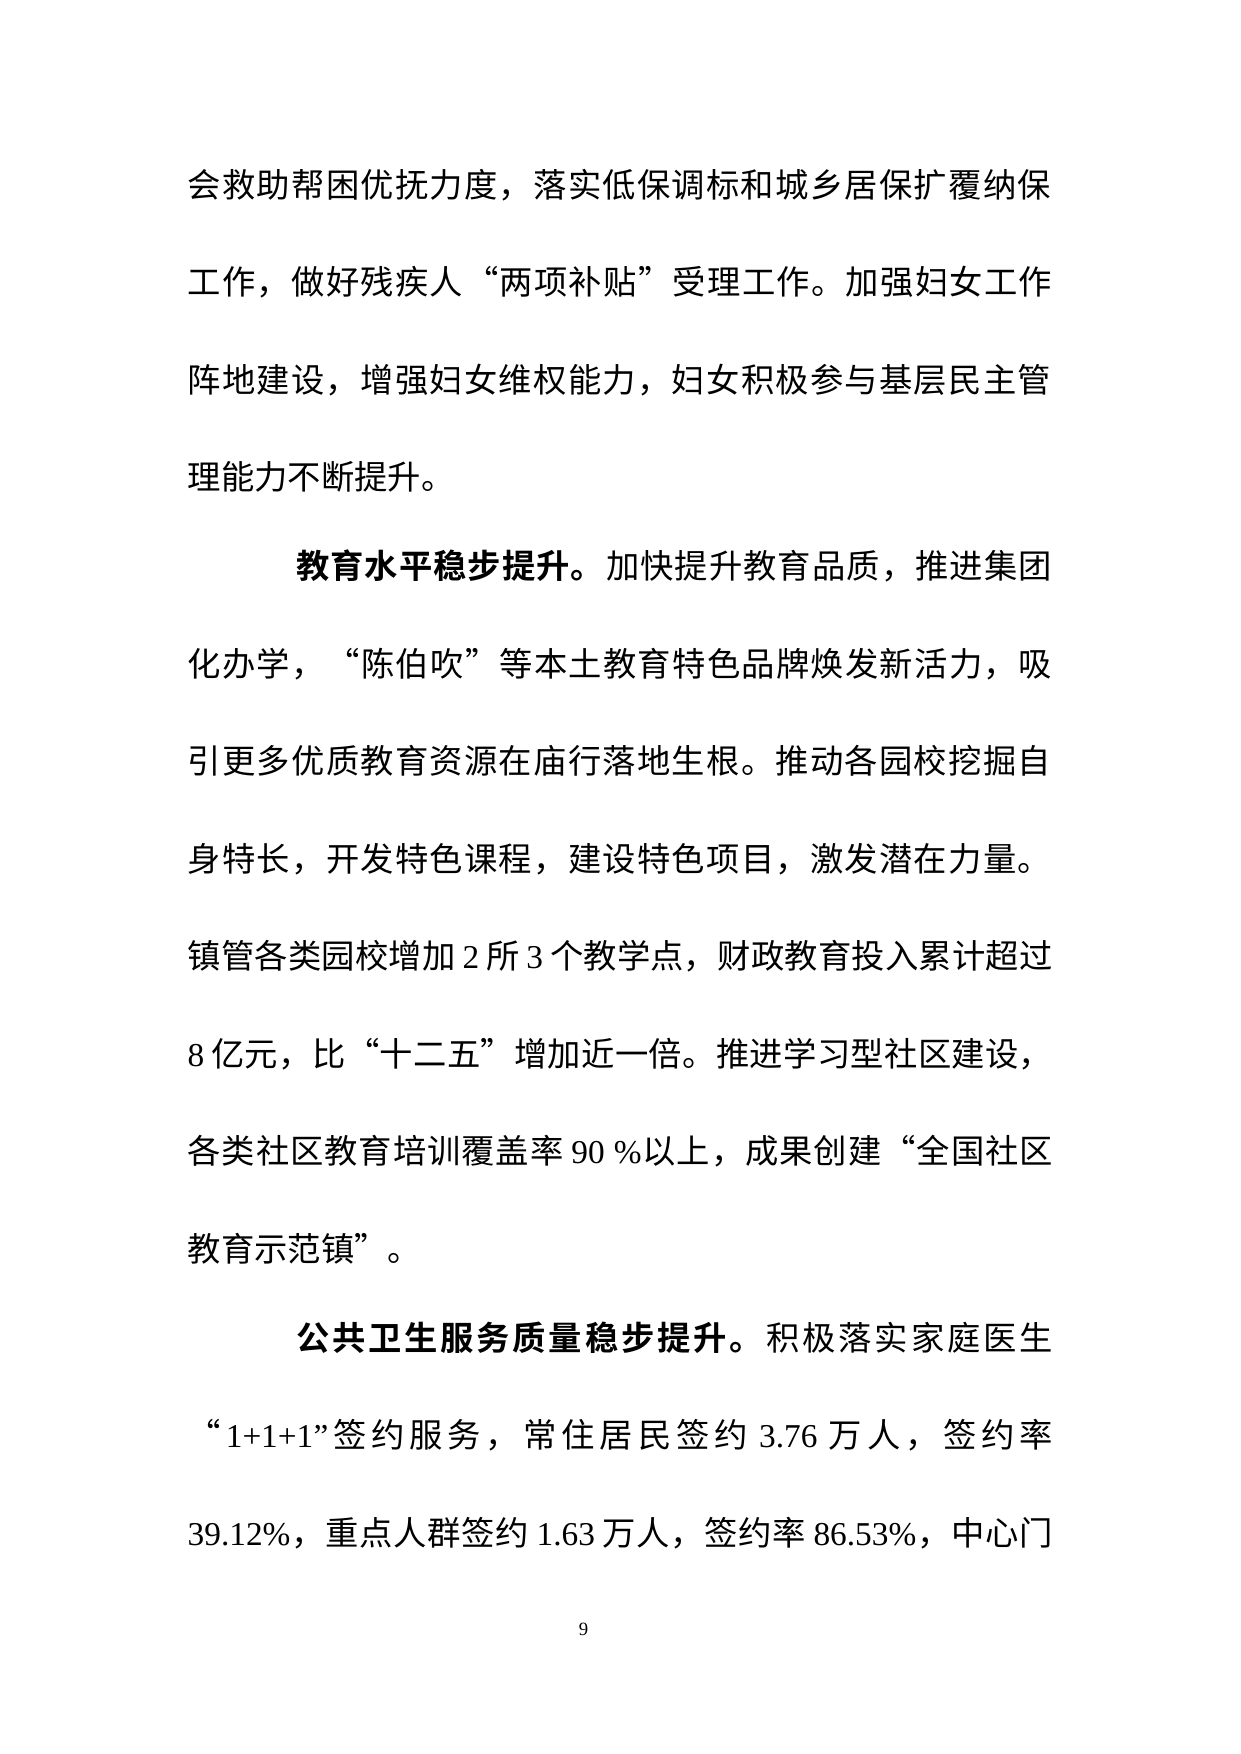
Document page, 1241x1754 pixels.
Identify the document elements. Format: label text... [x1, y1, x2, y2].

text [187, 150, 1053, 507]
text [187, 1303, 1053, 1563]
text 教育水平稳步提升。加快提升教育品质，推进集团化办学，“陈伯吹”等本土教育特色品牌焕发新活力，吸引更多优质教育资源在庙行落地生根。推动各园校挖掘自身特长，开发特色课程，建设特色项目，激发潜在力量。镇管各类园校增加2所3个教学点，财政教育投入累计超过8亿元，比“十二五”增加近一倍。推进学习型社区建设，各类社区教育培训覆盖率90 %以上，成果创建“全国社区教育示范镇”。 [187, 532, 1053, 1279]
